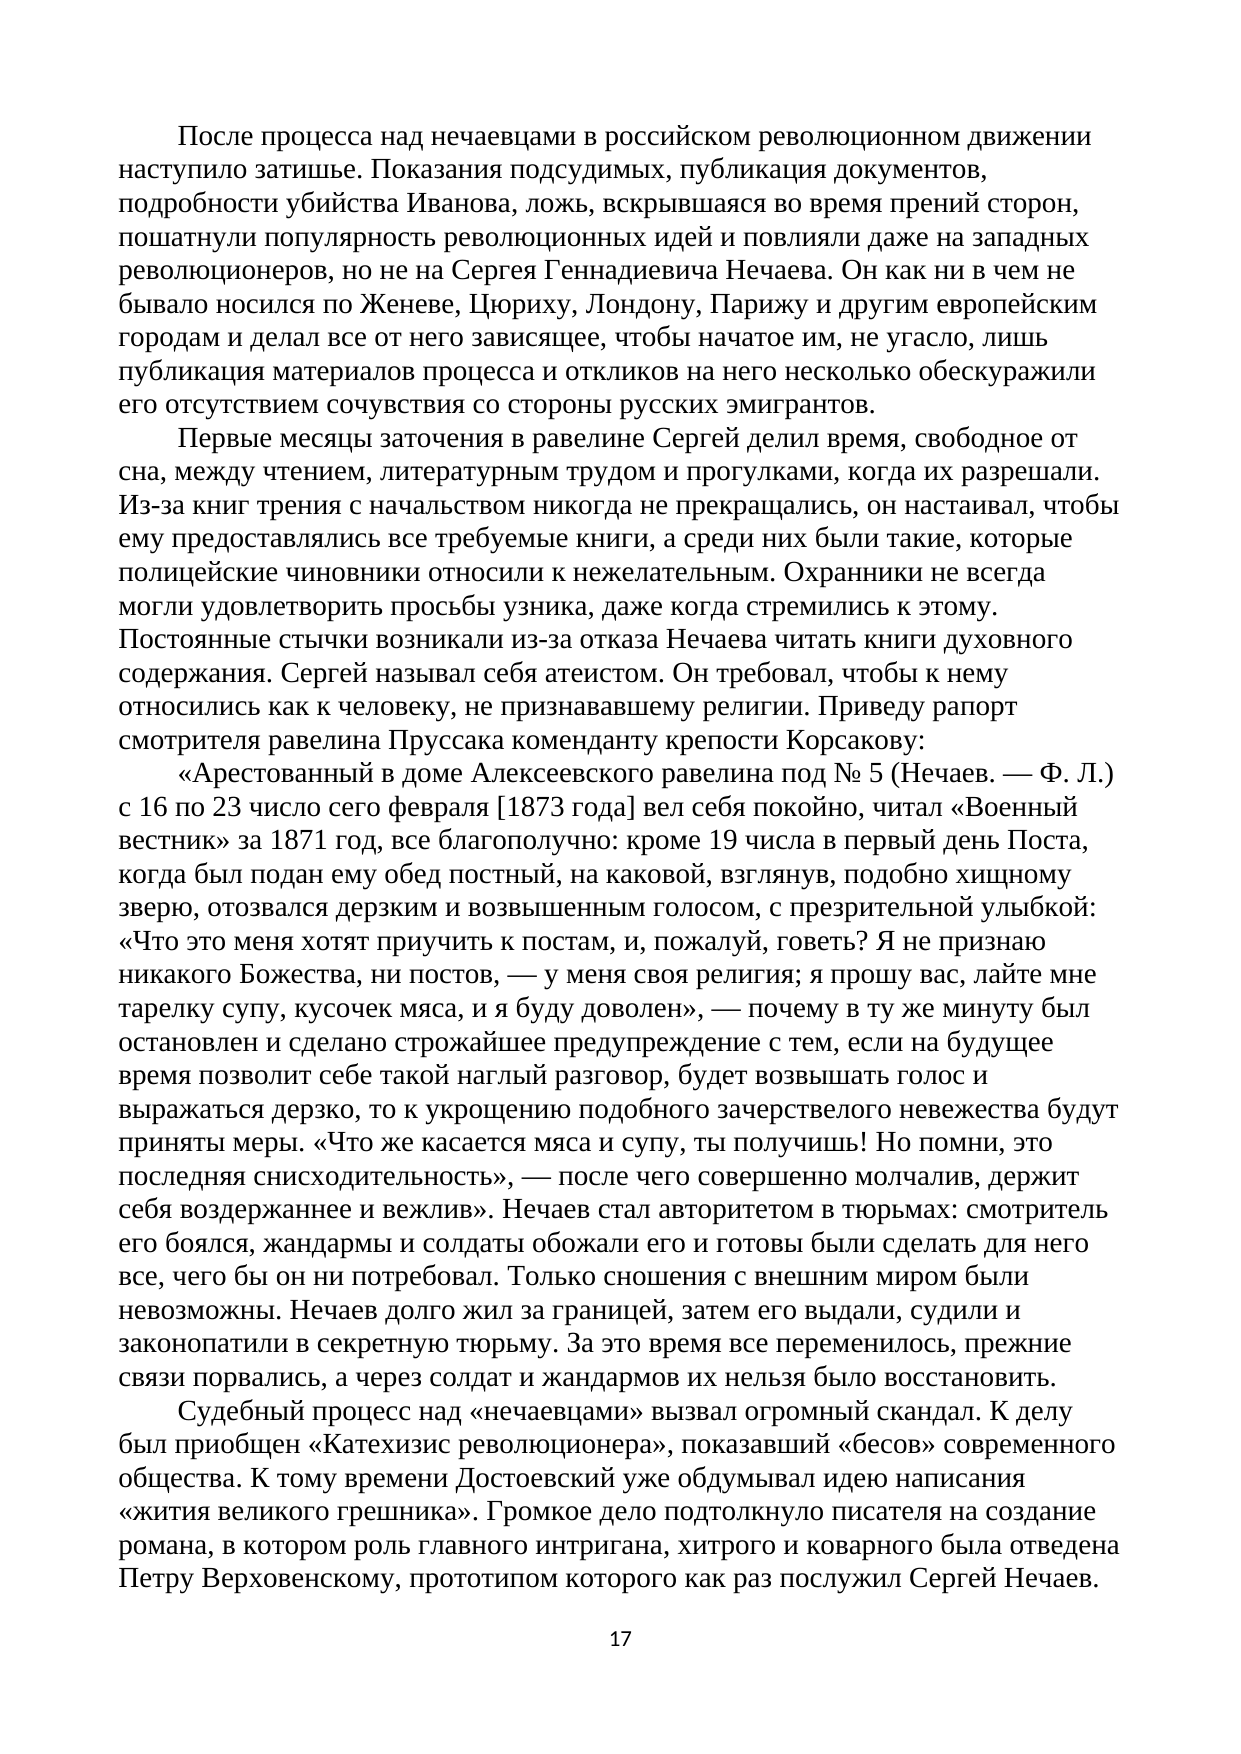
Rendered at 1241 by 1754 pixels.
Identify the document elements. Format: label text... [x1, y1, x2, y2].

text Судебный процесс над «нечаевцами» вызвал огромный скандал. К делу был приобщен «Катехизис революционера», показавший «бесов» современного общества. К тому времени Достоевский уже обдумывал идею написания «жития великого грешника». Громкое дело подтолкнуло писателя на создание романа, в котором роль главного интригана, хитрого и коварного была отведена Петру Верховенскому, прототипом которого как раз послужил Сергей Нечаев. [118, 1393, 1122, 1594]
text «Арестованный в доме Алексеевского равелина под № 5 (Нечаев. — Ф. Л.) с 16 по 23 число сего февраля [1873 года] вел себя покойно, читал «Военный вестник» за 1871 год, все благополучно: кроме 19 числа в первый день Поста, когда был подан ему обед постный, на каковой, взглянув, подобно хищному зверю, отозвался дерзким и возвышенным голосом, с презрительной улыбкой: «Что это меня хотят приучить к постам, и, пожалуй, говеть? Я не признаю никакого Божества, ни постов, — у меня своя религия; я прошу вас, лайте мне тарелку супу, кусочек мяса, и я буду доволен», — почему в ту же минуту был остановлен и сделано строжайшее предупреждение с тем, если на будущее время позволит себе такой наглый разговор, будет возвышать голос и выражаться дерзко, то к укрощению подобного зачерствелого невежества будут приняты меры. «Что же касается мяса и супу, ты получишь! Но помни, это последняя снисходительность», — после чего совершенно молчалив, держит себя воздержаннее и вежлив». Нечаев стал авторитетом в тюрьмах: смотритель его боялся, жандармы и солдаты обожали его и готовы были сделать для него все, чего бы он ни потребовал. Только сношения с внешним миром были невозможны. Нечаев долго жил за границей, затем его выдали, судили и законопатили в секретную тюрьму. За это время все переменилось, прежние связи порвались, а через солдат и жандармов их нельзя было восстановить. [118, 755, 1122, 1393]
text Первые месяцы заточения в равелине Сергей делил время, свободное от сна, между чтением, литературным трудом и прогулками, когда их разрешали. Из-за книг трения с начальством никогда не прекращались, он настаивал, чтобы ему предоставлялись все требуемые книги, а среди них были такие, которые полицейские чиновники относили к нежелательным. Охранники не всегда могли удовлетворить просьбы узника, даже когда стремились к этому. Постоянные стычки возникали из-за отказа Нечаева читать книги духовного содержания. Сергей называл себя атеистом. Он требовал, чтобы к нему относились как к человеку, не признававшему религии. Приведу рапорт смотрителя равелина Пруссака коменданту крепости Корсакову: [118, 420, 1122, 755]
text После процесса над нечаевцами в российском революционном движении наступило затишье. Показания подсудимых, публикация документов, подробности убийства Иванова, ложь, вскрывшаяся во время прений сторон, пошатнули популярность революционных идей и повлияли даже на западных революционеров, но не на Сергея Геннадиевича Нечаева. Он как ни в чем не бывало носился по Женеве, Цюриху, Лондону, Парижу и другим европейским городам и делал все от него зависящее, чтобы начатое им, не угасло, лишь публикация материалов процесса и откликов на него несколько обескуражили его отсутствием сочувствия со стороны русских эмигрантов. [118, 118, 1122, 420]
